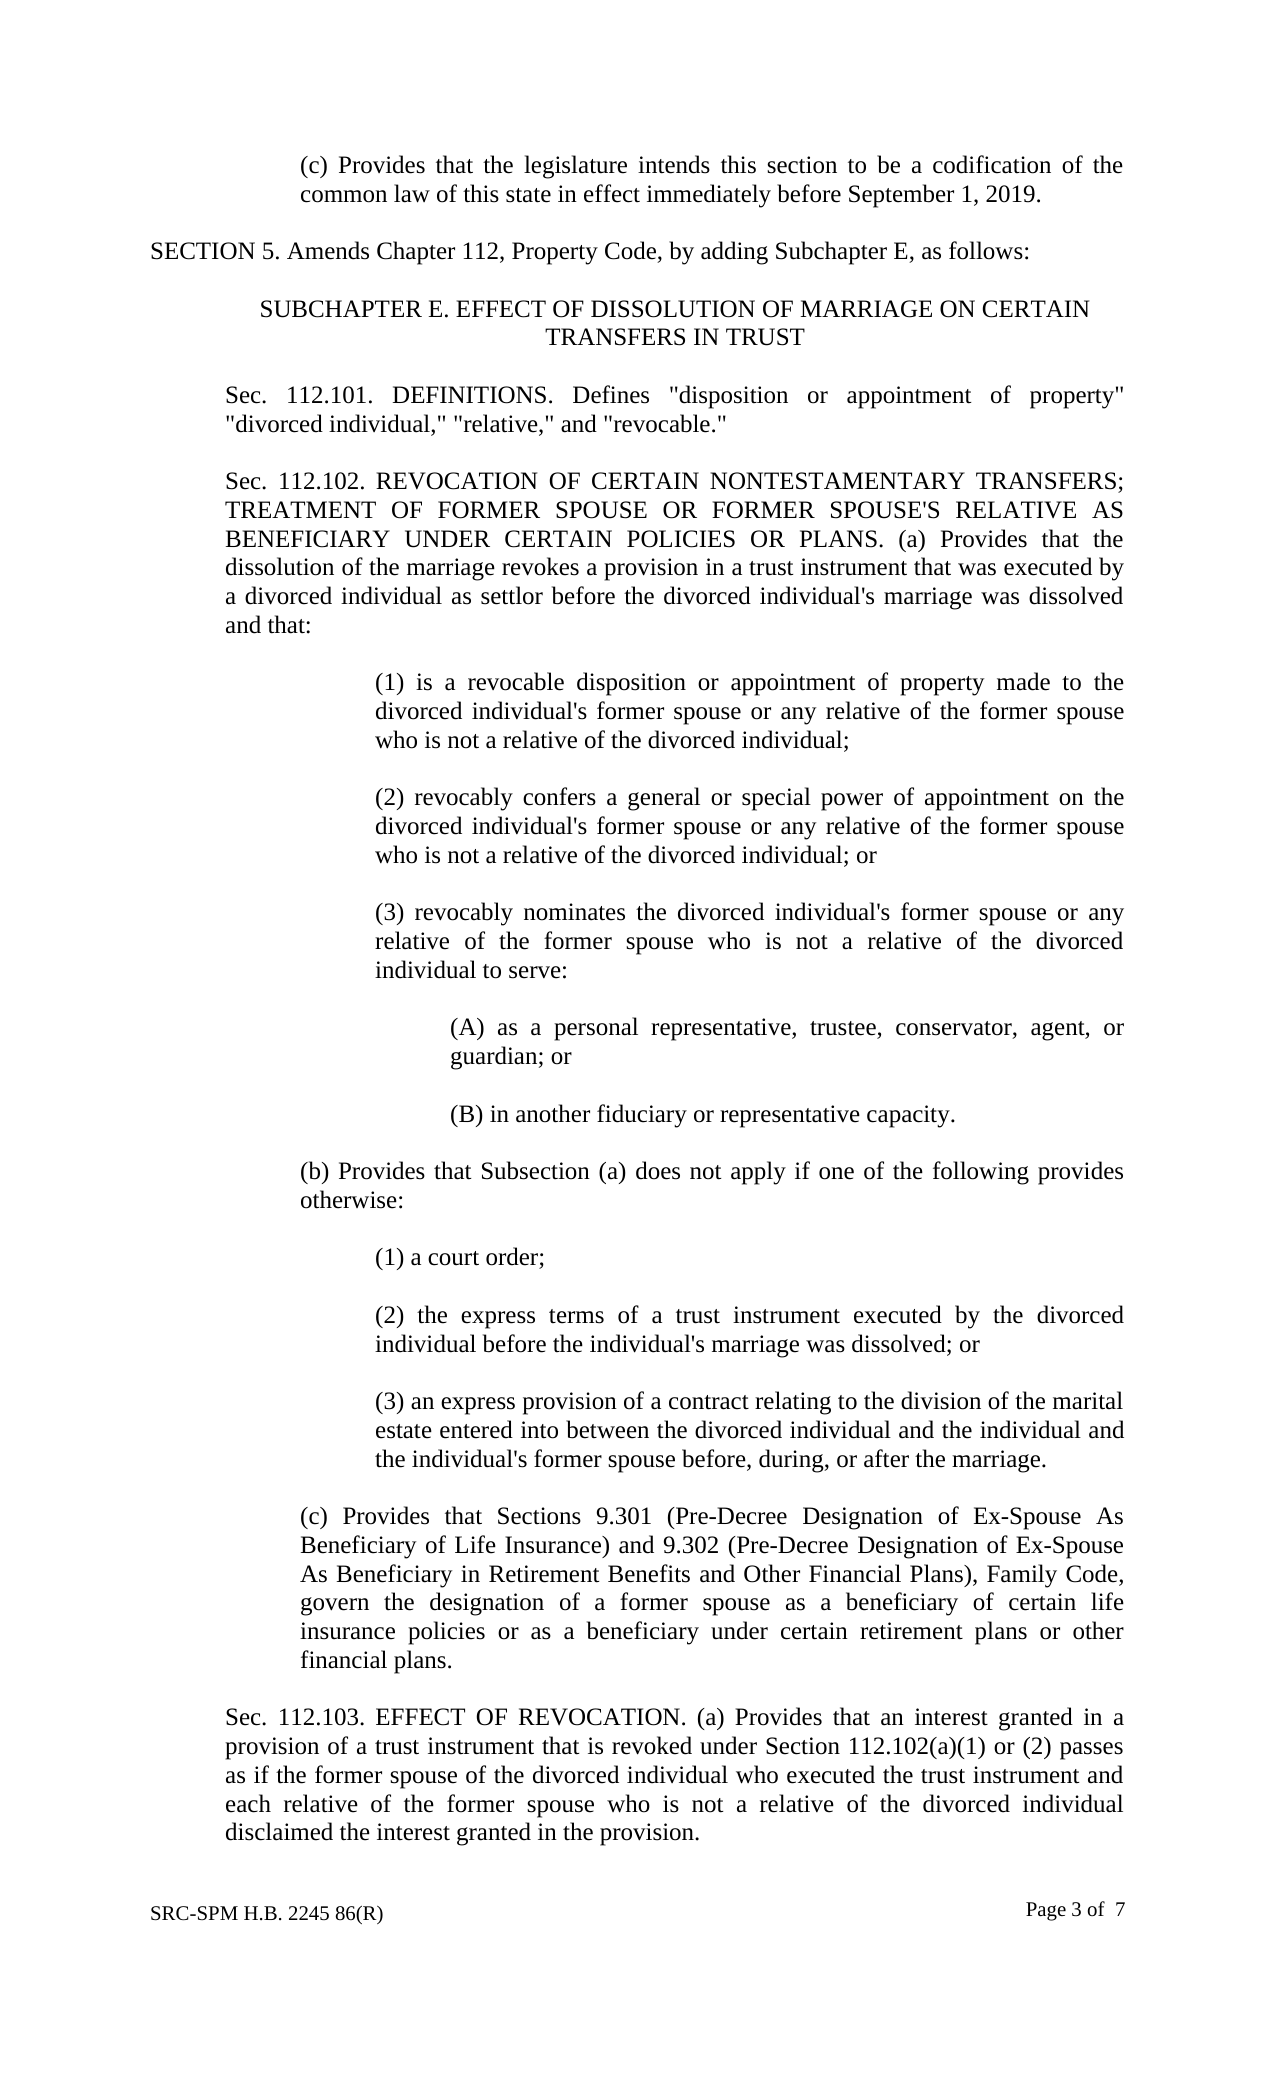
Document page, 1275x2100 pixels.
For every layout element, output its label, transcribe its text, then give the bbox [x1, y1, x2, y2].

text Sec. 112.101. DEFINITIONS. Defines "disposition or appointment of property" "divorced individual," "relative," and "revocable." [225, 380, 1125, 437]
text (3) an express provision of a contract relating to the division of the marital estate entered into between the divorced individual and the individual and the individual's former spouse before, during, or after the marriage. [375, 1386, 1125, 1472]
text (3) revocably nominates the divorced individual's former spouse or any relative of the former spouse who is not a relative of the divorced individual to serve: [375, 897, 1125, 984]
text (A) as a personal representative, trustee, conservator, agent, or guardian; or [450, 1012, 1125, 1070]
text SUBCHAPTER E. EFFECT OF DISSOLUTION OF MARRIAGE ON CERTAIN TRANSFERS IN TRUST [225, 294, 1125, 351]
text (1) a court order; [375, 1242, 1125, 1271]
text SECTION 5. Amends Chapter 112, Property Code, by adding Subchapter E, as follows: [150, 236, 1125, 265]
text Sec. 112.103. EFFECT OF REVOCATION. (a) Provides that an interest granted in a provision of a trust instrument that is revoked under Section 112.102(a)(1) or (2) passes as if the former spouse of the divorced individual who executed the trust instrument and each relative of the former spouse who is not a relative of the divorced individual disclaimed the interest granted in the provision. [225, 1702, 1125, 1846]
text (c) Provides that the legislature intends this section to be a codification of the common law of this state in effect immediately before September 1, 2019. [300, 150, 1125, 207]
text (c) Provides that Sections 9.301 (Pre-Decree Designation of Ex-Spouse As Beneficiary of Life Insurance) and 9.302 (Pre-Decree Designation of Ex-Spouse As Beneficiary in Retirement Benefits and Other Financial Plans), Family Code, govern the designation of a former spouse as a beneficiary of certain life insurance policies or as a beneficiary under certain retirement plans or other financial plans. [300, 1501, 1125, 1674]
text Sec. 112.102. REVOCATION OF CERTAIN NONTESTAMENTARY TRANSFERS; TREATMENT OF FORMER SPOUSE OR FORMER SPOUSE'S RELATIVE AS BENEFICIARY UNDER CERTAIN POLICIES OR PLANS. (a) Provides that the dissolution of the marriage revokes a provision in a trust instrument that was executed by a divorced individual as settlor before the divorced individual's marriage was dissolved and that: [225, 466, 1125, 639]
text (2) the express terms of a trust instrument executed by the divorced individual before the individual's marriage was dissolved; or [375, 1300, 1125, 1357]
text (1) is a revocable disposition or appointment of property made to the divorced individual's former spouse or any relative of the former spouse who is not a relative of the divorced individual; [375, 667, 1125, 754]
text (B) in another fiduciary or representative capacity. [450, 1099, 1125, 1127]
text (b) Provides that Subsection (a) does not apply if one of the following provides otherwise: [300, 1156, 1125, 1214]
text (2) revocably confers a general or special power of appointment on the divorced individual's former spouse or any relative of the former spouse who is not a relative of the divorced individual; or [375, 782, 1125, 869]
